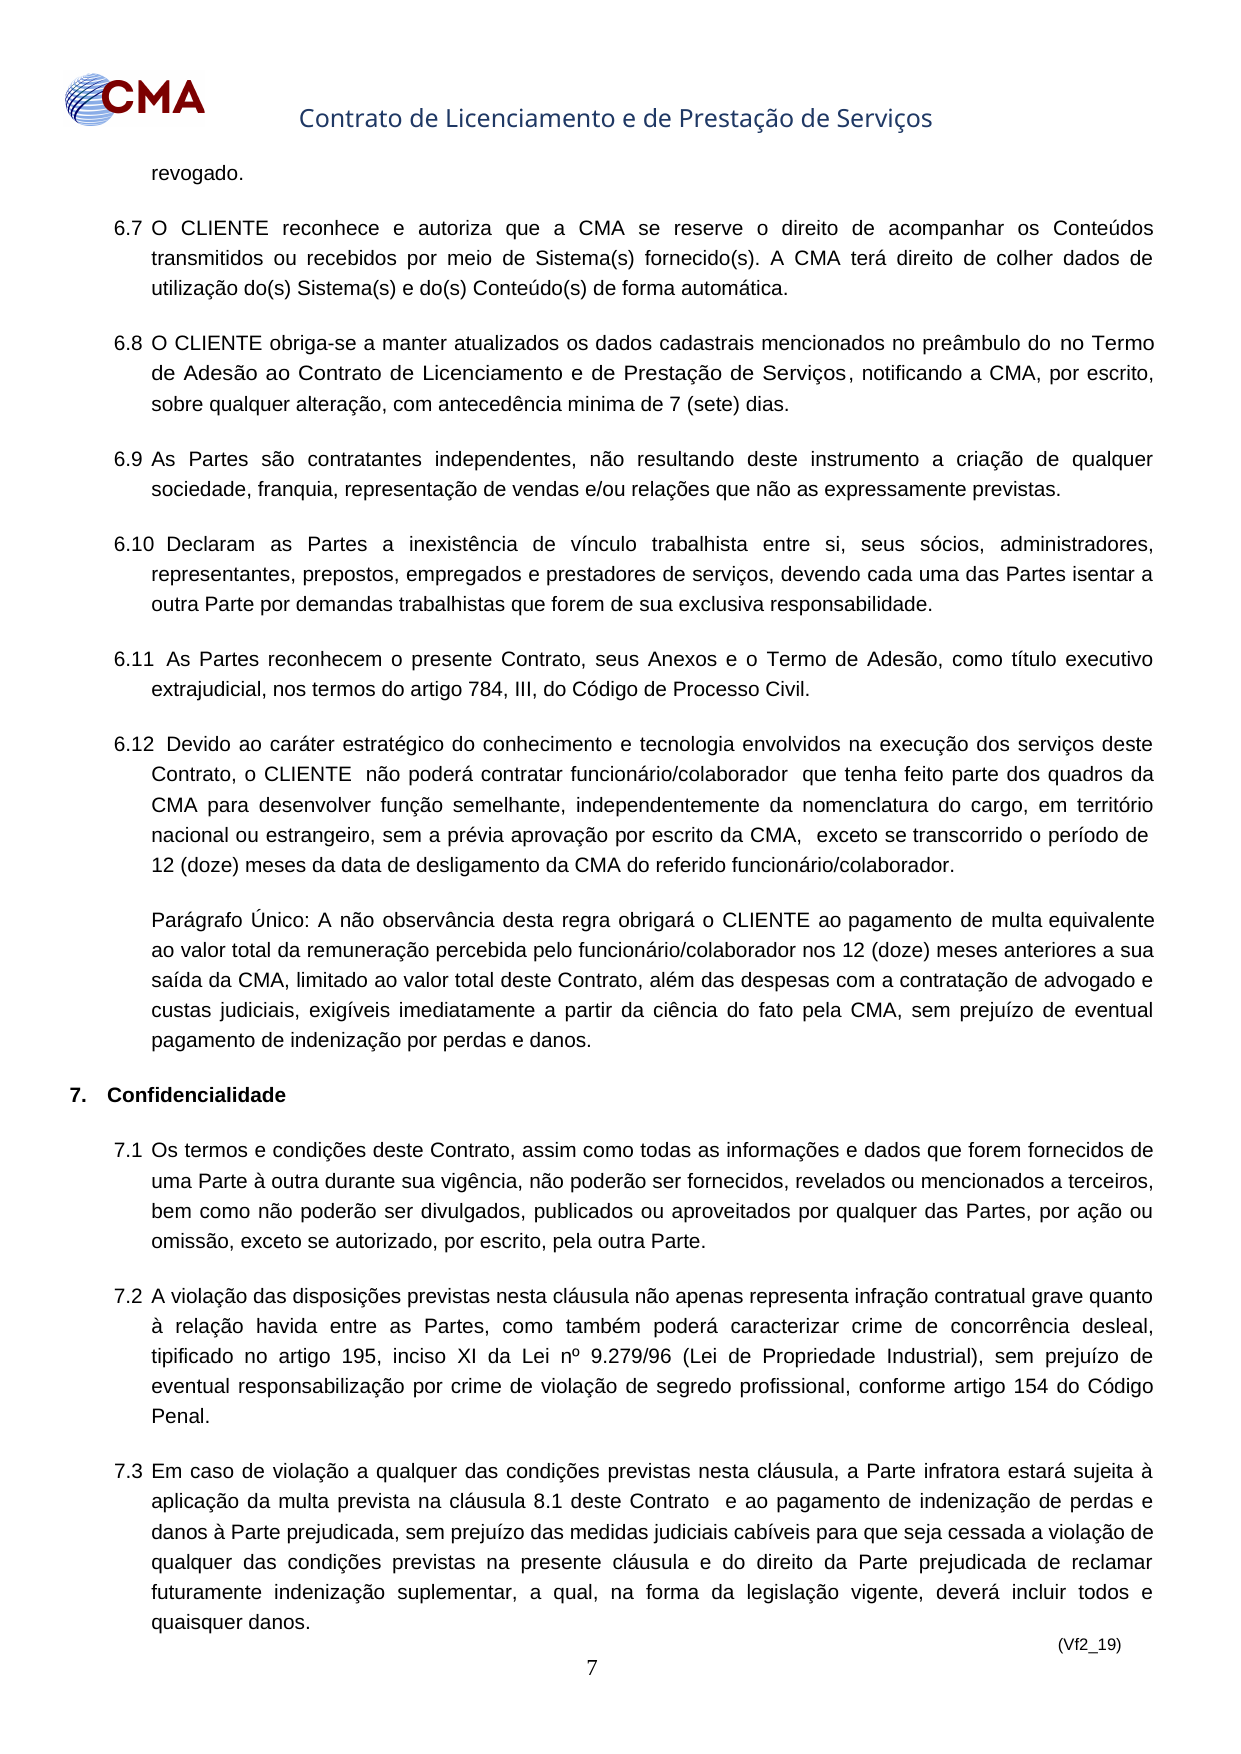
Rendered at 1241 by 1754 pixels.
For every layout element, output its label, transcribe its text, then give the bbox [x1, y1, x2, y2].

list A violação das disposições previstas nesta cláusula não apenas representa infração contratual grave quanto à relação havida entre as Partes, como também poderá caracterizar crime de concorrência desleal, tipificado no artigo 195, inciso XI da Lei nº 9.279/96 (Lei de Propriedade Industrial), sem prejuízo de eventual responsabilização por crime de violação de segredo profissional, conforme artigo 154 do Código Penal. [114, 1284, 1155, 1428]
list O CLIENTE obriga-se a manter atualizados os dados cadastrais mencionados no preâmbulo do no Termo de Adesão ao Contrato de Licenciamento e de Prestação de Serviços, notificando a CMA, por escrito, sobre qualquer alteração, com antecedência minima de 7 (sete) dias. [114, 331, 1155, 415]
list As Partes reconhecem o presente Contrato, seus Anexos e o Termo de Adesão, como título executivo extrajudicial, nos termos do artigo 784, III, do Código de Processo Civil. [114, 647, 1155, 701]
list Parágrafo Único: A não observância desta regra obrigará o CLIENTE ao pagamento de multa equivalente ao valor total da remuneração percebida pelo funcionário/colaborador nos 12 (doze) meses anteriores a sua saída da CMA, limitado ao valor total deste Contrato, além das despesas com a contratação de advogado e custas judiciais, exigíveis imediatamente a partir da ciência do fato pela CMA, sem prejuízo de eventual pagamento de indenização por perdas e danos. [151, 908, 1155, 1052]
list Os termos e condições deste Contrato, assim como todas as informações e dados que forem fornecidos de uma Parte à outra durante sua vigência, não poderão ser fornecidos, revelados ou mencionados a terceiros, bem como não poderão ser divulgados, publicados ou aproveitados por qualquer das Partes, por ação ou omissão, exceto se autorizado, por escrito, pela outra Parte. [114, 1138, 1155, 1253]
list As Partes são contratantes independentes, não resultando deste instrumento a criação de qualquer sociedade, franquia, representação de vendas e/ou relações que não as expressamente previstas. [114, 446, 1155, 501]
list Devido ao caráter estratégico do conhecimento e tecnologia envolvidos na execução dos serviços deste Contrato, o CLIENTE não poderá contratar funcionário/colaborador que tenha feito parte dos quadros da CMA para desenvolver função semelhante, independentemente da nomenclatura do cargo, em território nacional ou estrangeiro, sem a prévia aprovação por escrito da CMA, exceto se transcorrido o período de 12 (doze) meses da data de desligamento da CMA do referido funcionário/colaborador. [114, 732, 1155, 877]
list O CLIENTE reconhece e autoriza que a CMA se reserve o direito de acompanhar os Conteúdos transmitidos ou recebidos por meio de Sistema(s) fornecido(s). A CMA terá direito de colher dados de utilização do(s) Sistema(s) e do(s) Conteúdo(s) de forma automática. [114, 216, 1155, 300]
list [114, 161, 1155, 185]
list Em caso de violação a qualquer das condições previstas nesta cláusula, a Parte infratora estará sujeita à aplicação da multa prevista na cláusula 8.1 deste Contrato e ao pagamento de indenização de perdas e danos à Parte prejudicada, sem prejuízo das medidas judiciais cabíveis para que seja cessada a violação de qualquer das condições previstas na presente cláusula e do direito da Parte prejudicada de reclamar futuramente indenização suplementar, a qual, na forma da legislação vigente, deverá incluir todos e quaisquer danos. [114, 1459, 1155, 1634]
list Declaram as Partes a inexistência de vínculo trabalhista entre si, seus sócios, administradores, representantes, prepostos, empregados e prestadores de serviços, devendo cada uma das Partes isentar a outra Parte por demandas trabalhistas que forem de sua exclusiva responsabilidade. [114, 532, 1155, 616]
list Confidencialidade [69, 1083, 1155, 1107]
picture [62, 70, 205, 127]
